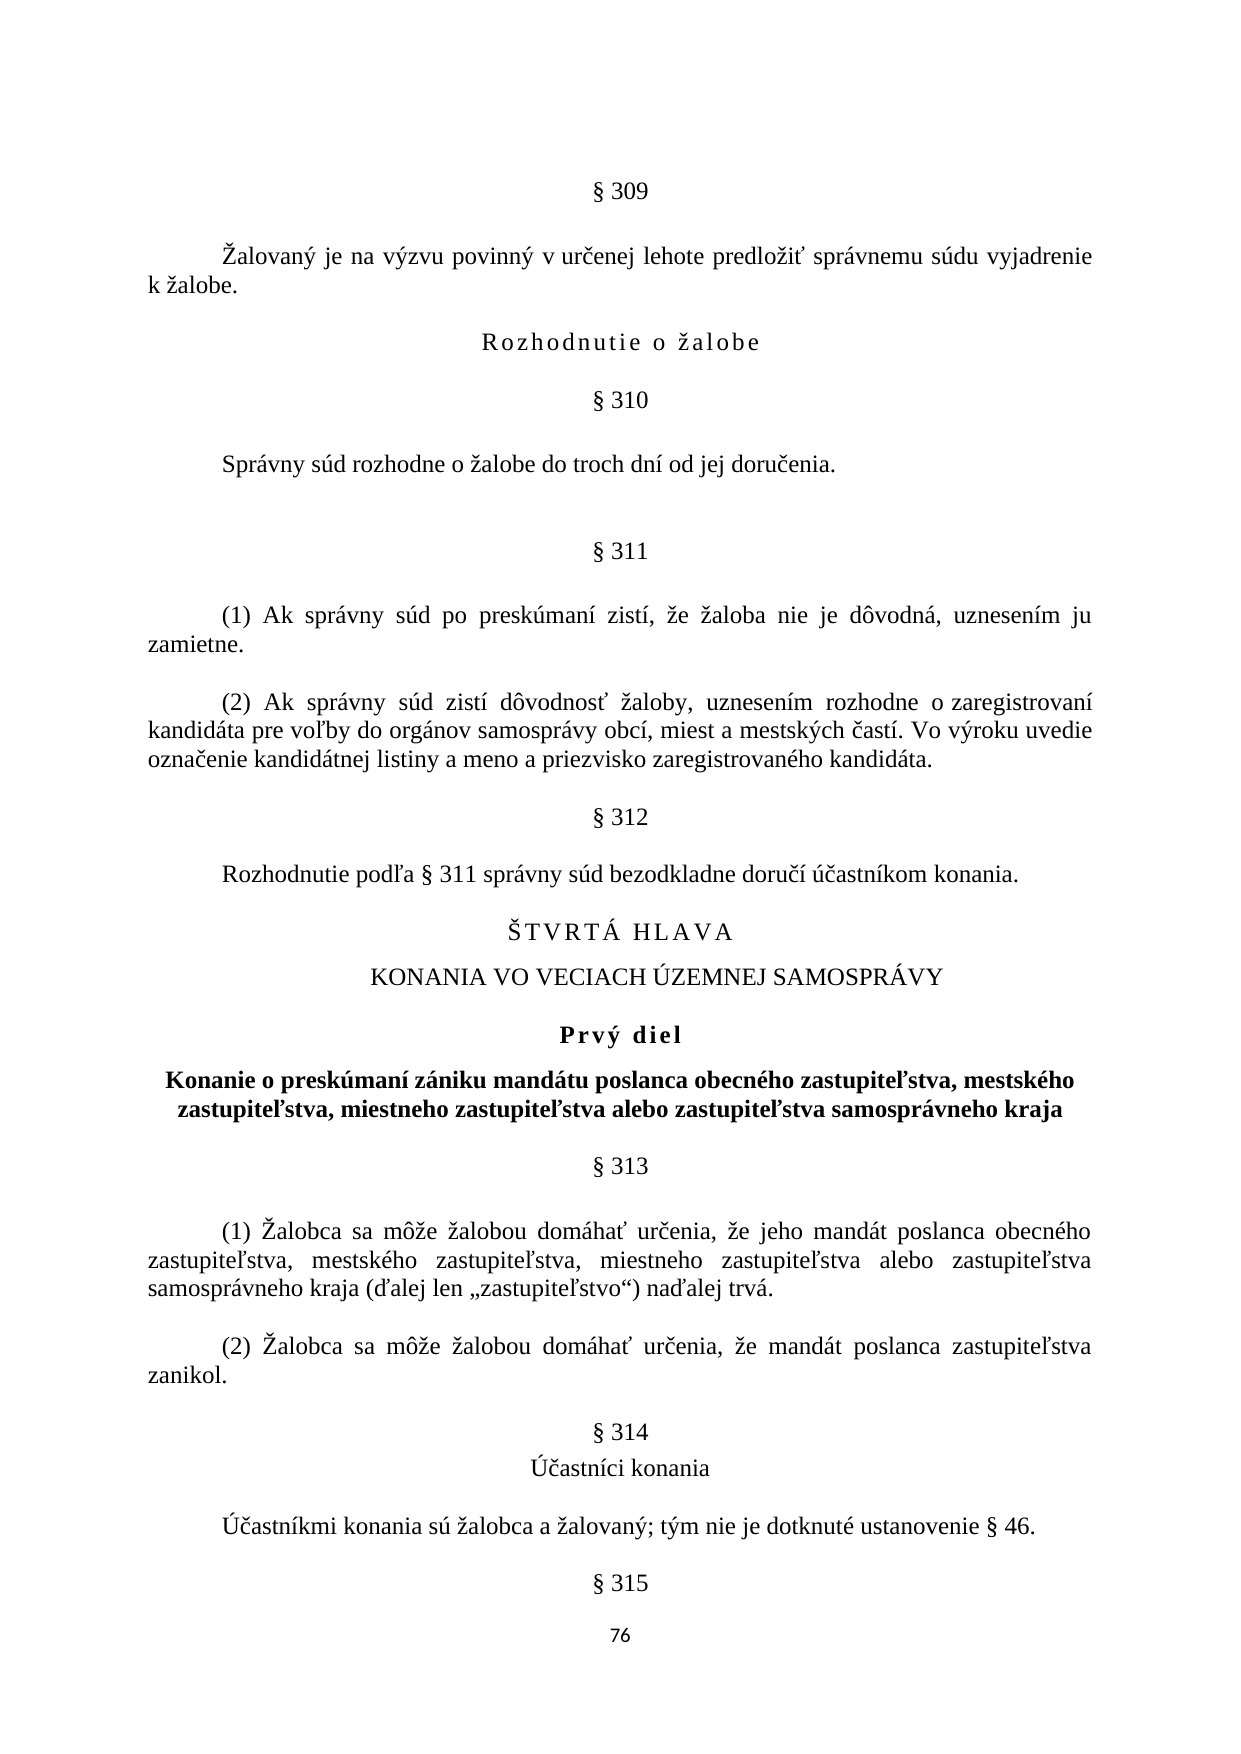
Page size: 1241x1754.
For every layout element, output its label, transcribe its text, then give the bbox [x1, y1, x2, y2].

text Rozhodnutie podľa § 311 správny súd bezodkladne doručí účastníkom konania. [148, 859, 1092, 888]
text Účastníci konania [148, 1453, 1092, 1482]
text (1) Ak správny súd po preskúmaní zistí, že žaloba nie je dôvodná, uznesením ju zamietne. [148, 601, 1092, 658]
text § 311 [148, 536, 1092, 572]
text Konanie o preskúmaní zániku mandátu poslanca obecného zastupiteľstva, mestského zastupiteľstva, miestneho zastupiteľstva alebo zastupiteľstva samosprávneho kraja [148, 1065, 1092, 1123]
text Žalovaný je na výzvu povinný v určenej lehote predložiť správnemu súdu vyjadrenie k žalobe. [148, 241, 1092, 299]
text § 310 [148, 385, 1092, 421]
text § 312 [148, 802, 1092, 831]
text § 313 [148, 1151, 1092, 1187]
text Prvý diel [148, 1020, 1092, 1065]
text ŠTVRTÁ HLAVA [148, 917, 1092, 962]
text (1) Žalobca sa môže žalobou domáhať určenia, že jeho mandát poslanca obecného zastupiteľstva, mestského zastupiteľstva, miestneho zastupiteľstva alebo zastupiteľstva samosprávneho kraja (ďalej len „zastupiteľstvo“) naďalej trvá. [148, 1216, 1092, 1302]
text Účastníkmi konania sú žalobca a žalovaný; tým nie je dotknuté ustanovenie § 46. [148, 1511, 1092, 1539]
text KONANIA VO VECIACH ÚZEMNEJ SAMOSPRÁVY [148, 962, 1092, 991]
text (2) Žalobca sa môže žalobou domáhať určenia, že mandát poslanca zastupiteľstva zanikol. [148, 1331, 1092, 1388]
text § 314 [148, 1417, 1092, 1453]
text (2) Ak správny súd zistí dôvodnosť žaloby, uznesením rozhodne o zaregistrovaní kandidáta pre voľby do orgánov samosprávy obcí, miest a mestských častí. Vo výroku uvedie označenie kandidátnej listiny a meno a priezvisko zaregistrovaného kandidáta. [148, 687, 1092, 773]
text § 309 [148, 176, 1092, 212]
text § 315 [148, 1568, 1092, 1604]
text Rozhodnutie o žalobe [148, 327, 1092, 356]
text Správny súd rozhodne o žalobe do troch dní od jej doručenia. [148, 449, 1092, 478]
